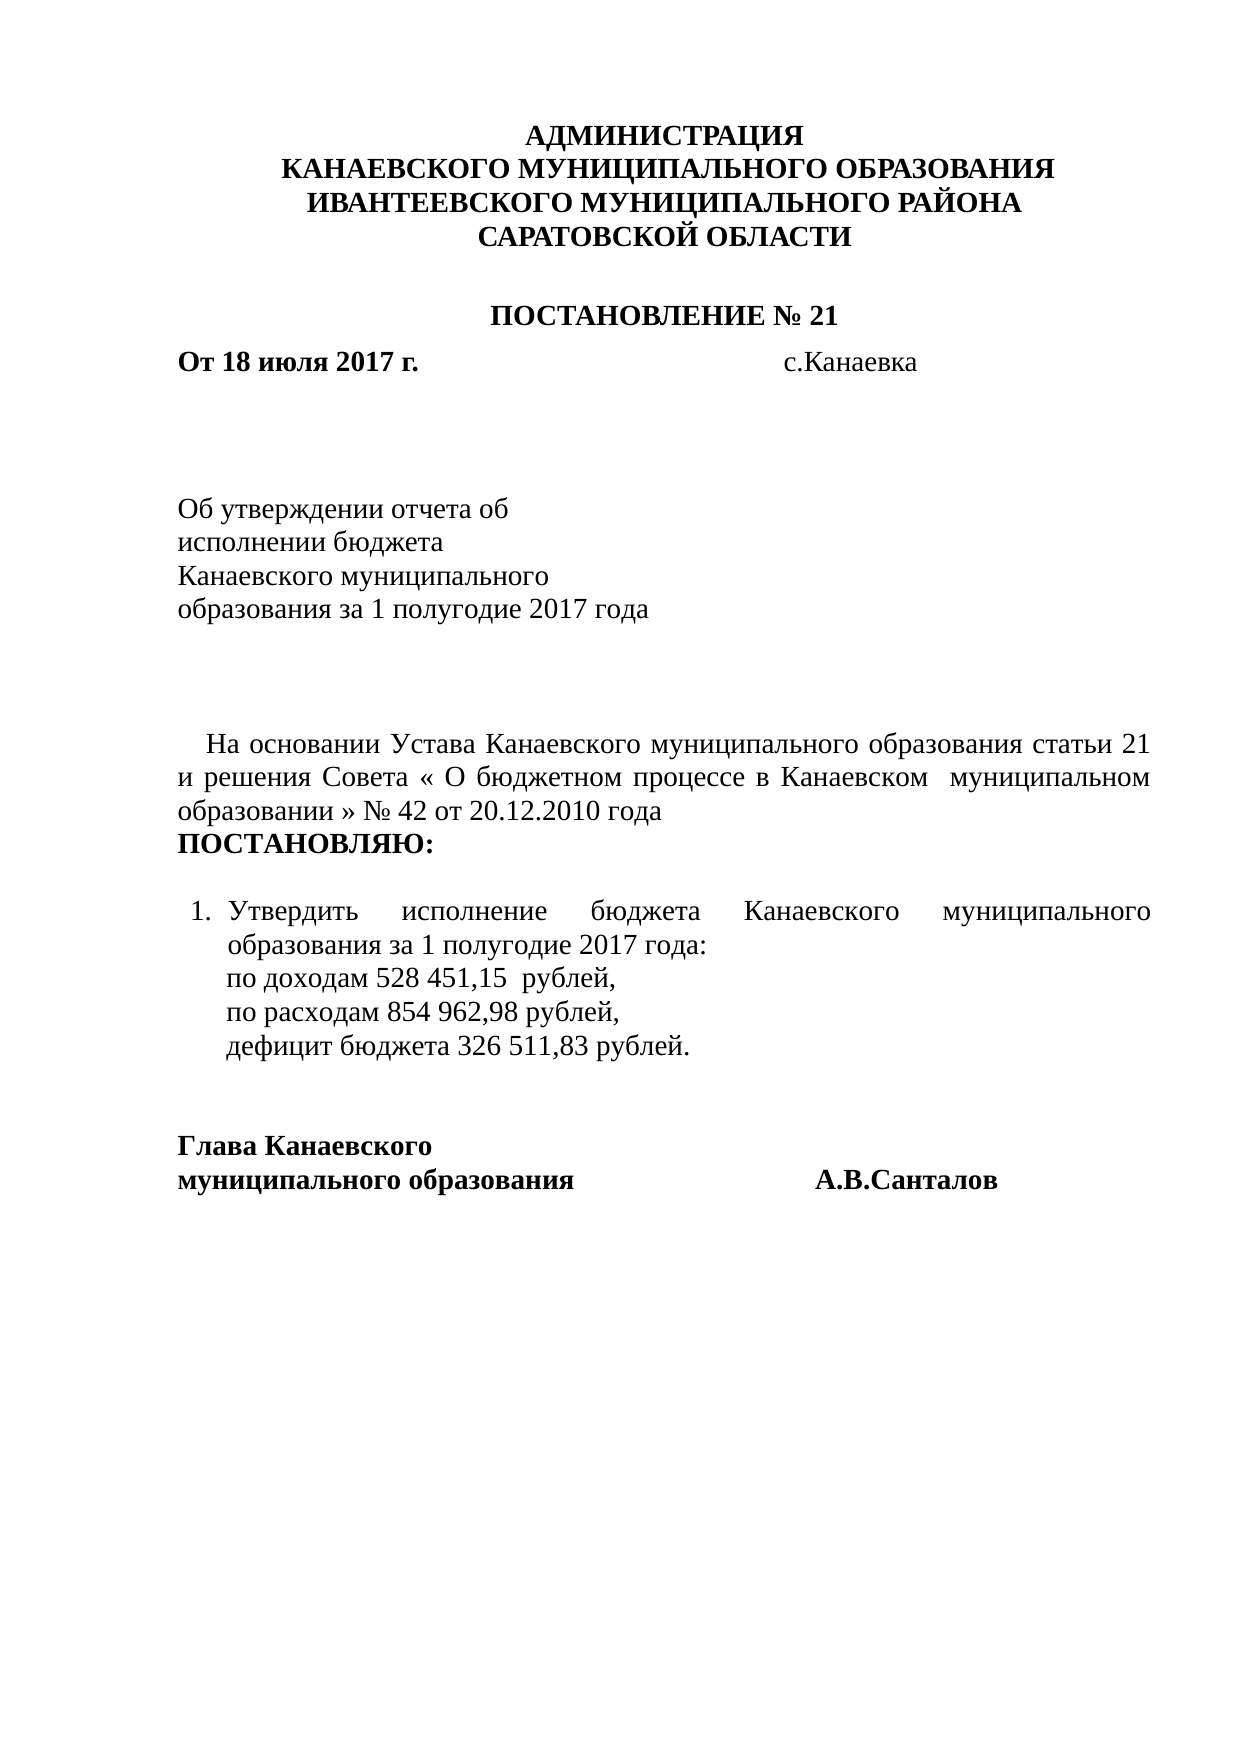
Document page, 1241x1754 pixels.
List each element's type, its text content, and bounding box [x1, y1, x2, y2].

list Утвердить исполнение бюджета Канаевского муниципального образования за 1 полугодие 2017 года: [190, 893, 1152, 961]
text КАНАЕВСКОГО МУНИЦИПАЛЬНОГО ОБРАЗОВАНИЯ [177, 152, 1152, 185]
text по доходам 528 451,15 рублей, [190, 961, 1152, 994]
text исполнении бюджета [177, 524, 1152, 558]
text Глава Канаевского [177, 1128, 1152, 1162]
text дефицит бюджета 326 511,83 рублей. [190, 1028, 1152, 1061]
text От 18 июля 2017 г. с.Канаевка [177, 344, 1152, 378]
text ПОСТАНОВЛЕНИЕ № 21 [177, 298, 1152, 332]
text Об утверждении отчета об [177, 491, 1152, 524]
text Канаевского муниципального [177, 558, 1152, 592]
text ИВАНТЕЕВСКОГО МУНИЦИПАЛЬНОГО РАЙОНА [177, 185, 1152, 219]
text по расходам 854 962,98 рублей, [190, 994, 1152, 1028]
text АДМИНИСТРАЦИЯ [177, 118, 1152, 152]
text На основании Устава Канаевского муниципального образования статьи 21 и решения Совета « О бюджетном процессе в Канаевском муниципальном образовании » № 42 от 20.12.2010 года [177, 726, 1152, 826]
text образования за 1 полугодие 2017 года [177, 592, 1152, 625]
text САРАТОВСКОЙ ОБЛАСТИ [177, 219, 1152, 252]
text ПОСТАНОВЛЯЮ: [177, 826, 1152, 860]
text муниципального образования А.В.Санталов [177, 1162, 1152, 1195]
